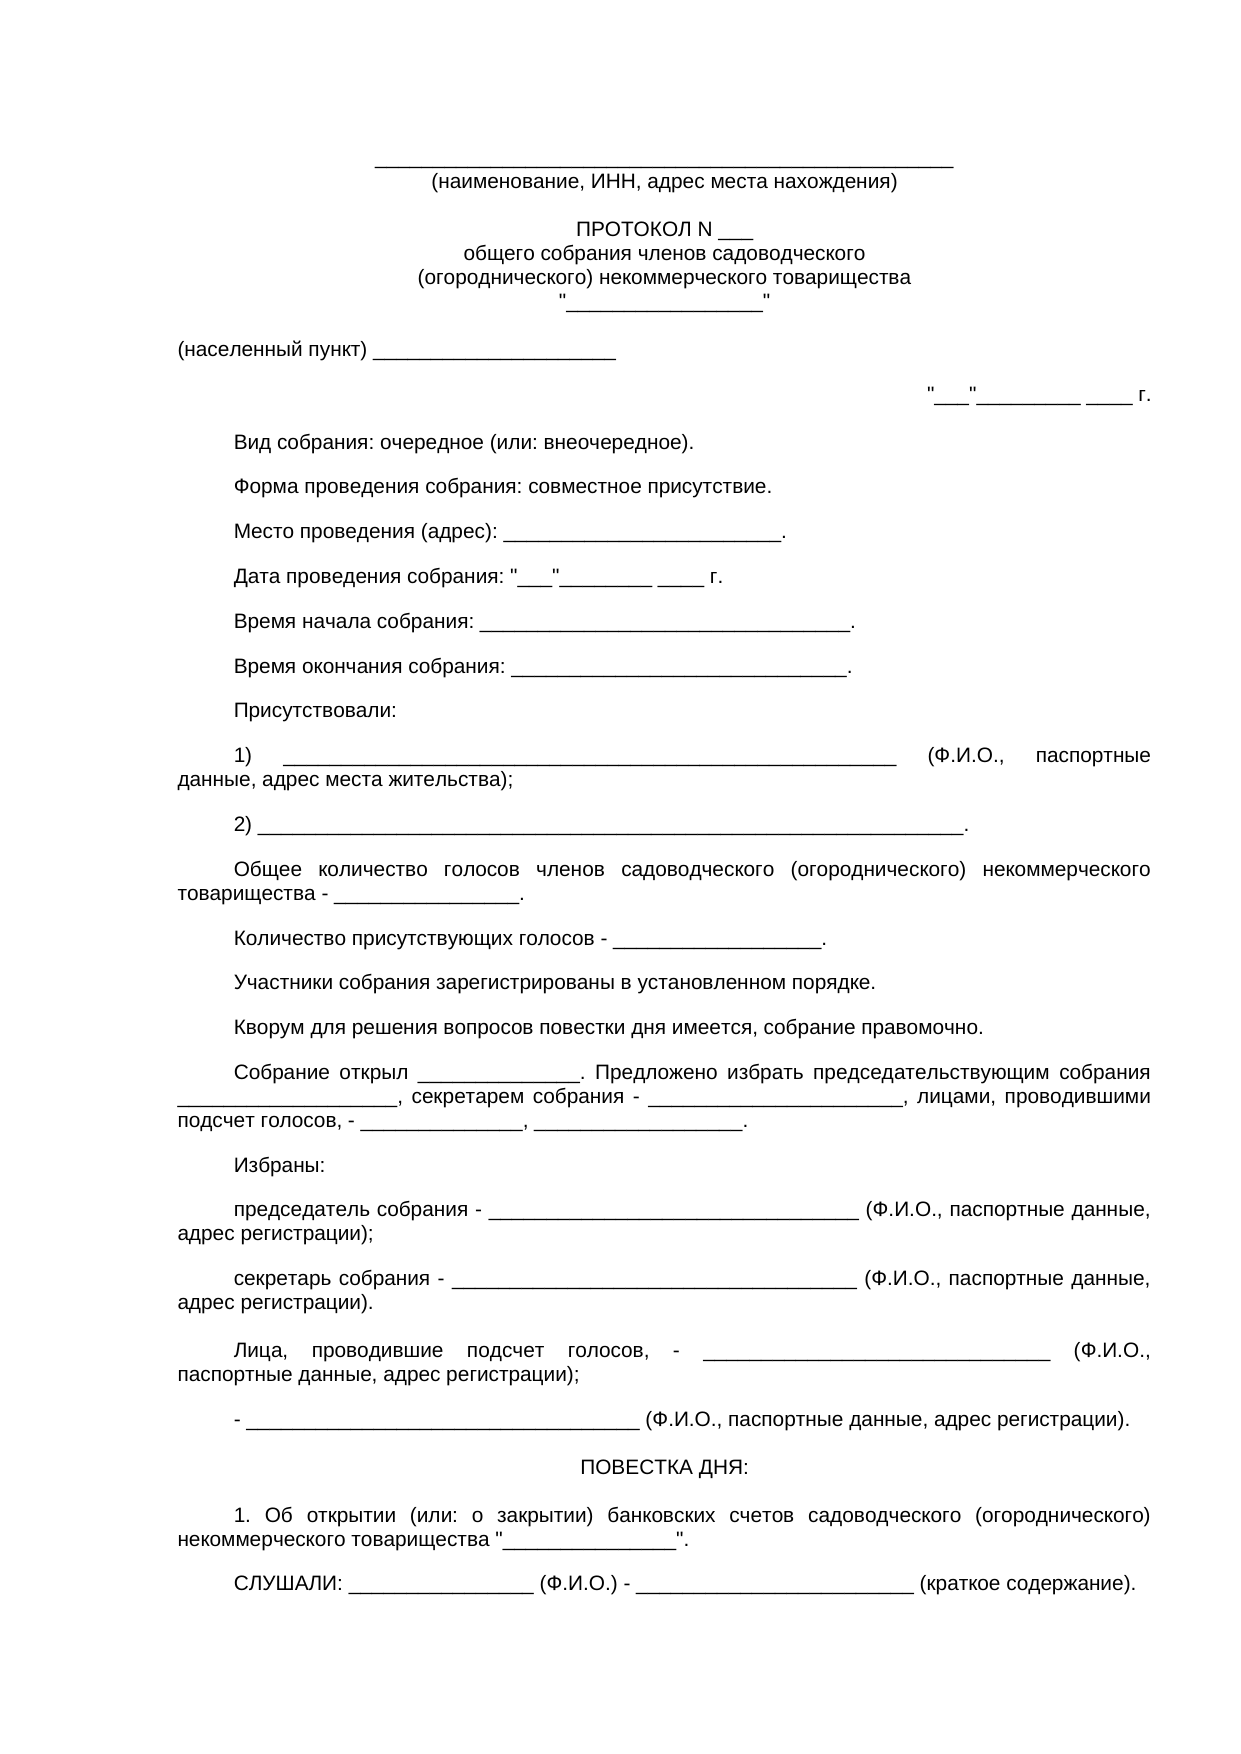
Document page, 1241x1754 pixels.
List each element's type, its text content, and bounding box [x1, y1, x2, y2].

text "_________________" [177, 289, 1152, 313]
text Время начала собрания: ________________________________. [177, 609, 1152, 633]
text Вид собрания: очередное (или: внеочередное). [177, 429, 1152, 453]
text общего собрания членов садоводческого [177, 241, 1152, 265]
text Участники собрания зарегистрированы в установленном порядке. [177, 970, 1152, 994]
text председатель собрания - ________________________________ (Ф.И.О., паспортные данные, адрес регистрации); [177, 1197, 1152, 1245]
text Присутствовали: [177, 698, 1152, 722]
text СЛУШАЛИ: ________________ (Ф.И.О.) - ________________________ (краткое содержание). [177, 1571, 1152, 1595]
text Общее количество голосов членов садоводческого (огороднического) некоммерческого товарищества - ________________. [177, 857, 1152, 904]
text Время окончания собрания: _____________________________. [177, 653, 1152, 677]
text (наименование, ИНН, адрес места нахождения) [177, 169, 1152, 193]
text Дата проведения собрания: "___"________ ____ г. [177, 564, 1152, 588]
text 2) _____________________________________________________________. [177, 812, 1152, 836]
text Место проведения (адрес): ________________________. [177, 519, 1152, 543]
text (населенный пункт) _____________________ [177, 337, 1152, 361]
text Форма проведения собрания: совместное присутствие. [177, 474, 1152, 498]
text Собрание открыл ______________. Предложено избрать председательствующим собрания ___________________, секретарем собрания - ______________________, лицами, проводившими подсчет голосов, - ______________, __________________. [177, 1060, 1152, 1132]
text Лица, проводившие подсчет голосов, - ______________________________ (Ф.И.О., паспортные данные, адрес регистрации); [177, 1338, 1152, 1386]
text 1) _____________________________________________________ (Ф.И.О., паспортные данные, адрес места жительства); [177, 743, 1152, 791]
text Кворум для решения вопросов повестки дня имеется, собрание правомочно. [177, 1015, 1152, 1039]
text ПОВЕСТКА ДНЯ: [177, 1454, 1152, 1478]
text секретарь собрания - ___________________________________ (Ф.И.О., паспортные данные, адрес регистрации). [177, 1266, 1152, 1314]
text ПРОТОКОЛ N ___ [177, 217, 1152, 241]
text (огороднического) некоммерческого товарищества [177, 265, 1152, 289]
text Избраны: [177, 1152, 1152, 1176]
text 1. Об открытии (или: о закрытии) банковских счетов садоводческого (огороднического) некоммерческого товарищества "_______________". [177, 1502, 1152, 1550]
text Количество присутствующих голосов - __________________. [177, 925, 1152, 949]
text - __________________________________ (Ф.И.О., паспортные данные, адрес регистрации). [177, 1407, 1152, 1431]
text __________________________________________________ [177, 145, 1152, 169]
text "___"_________ ____ г. [177, 382, 1152, 406]
